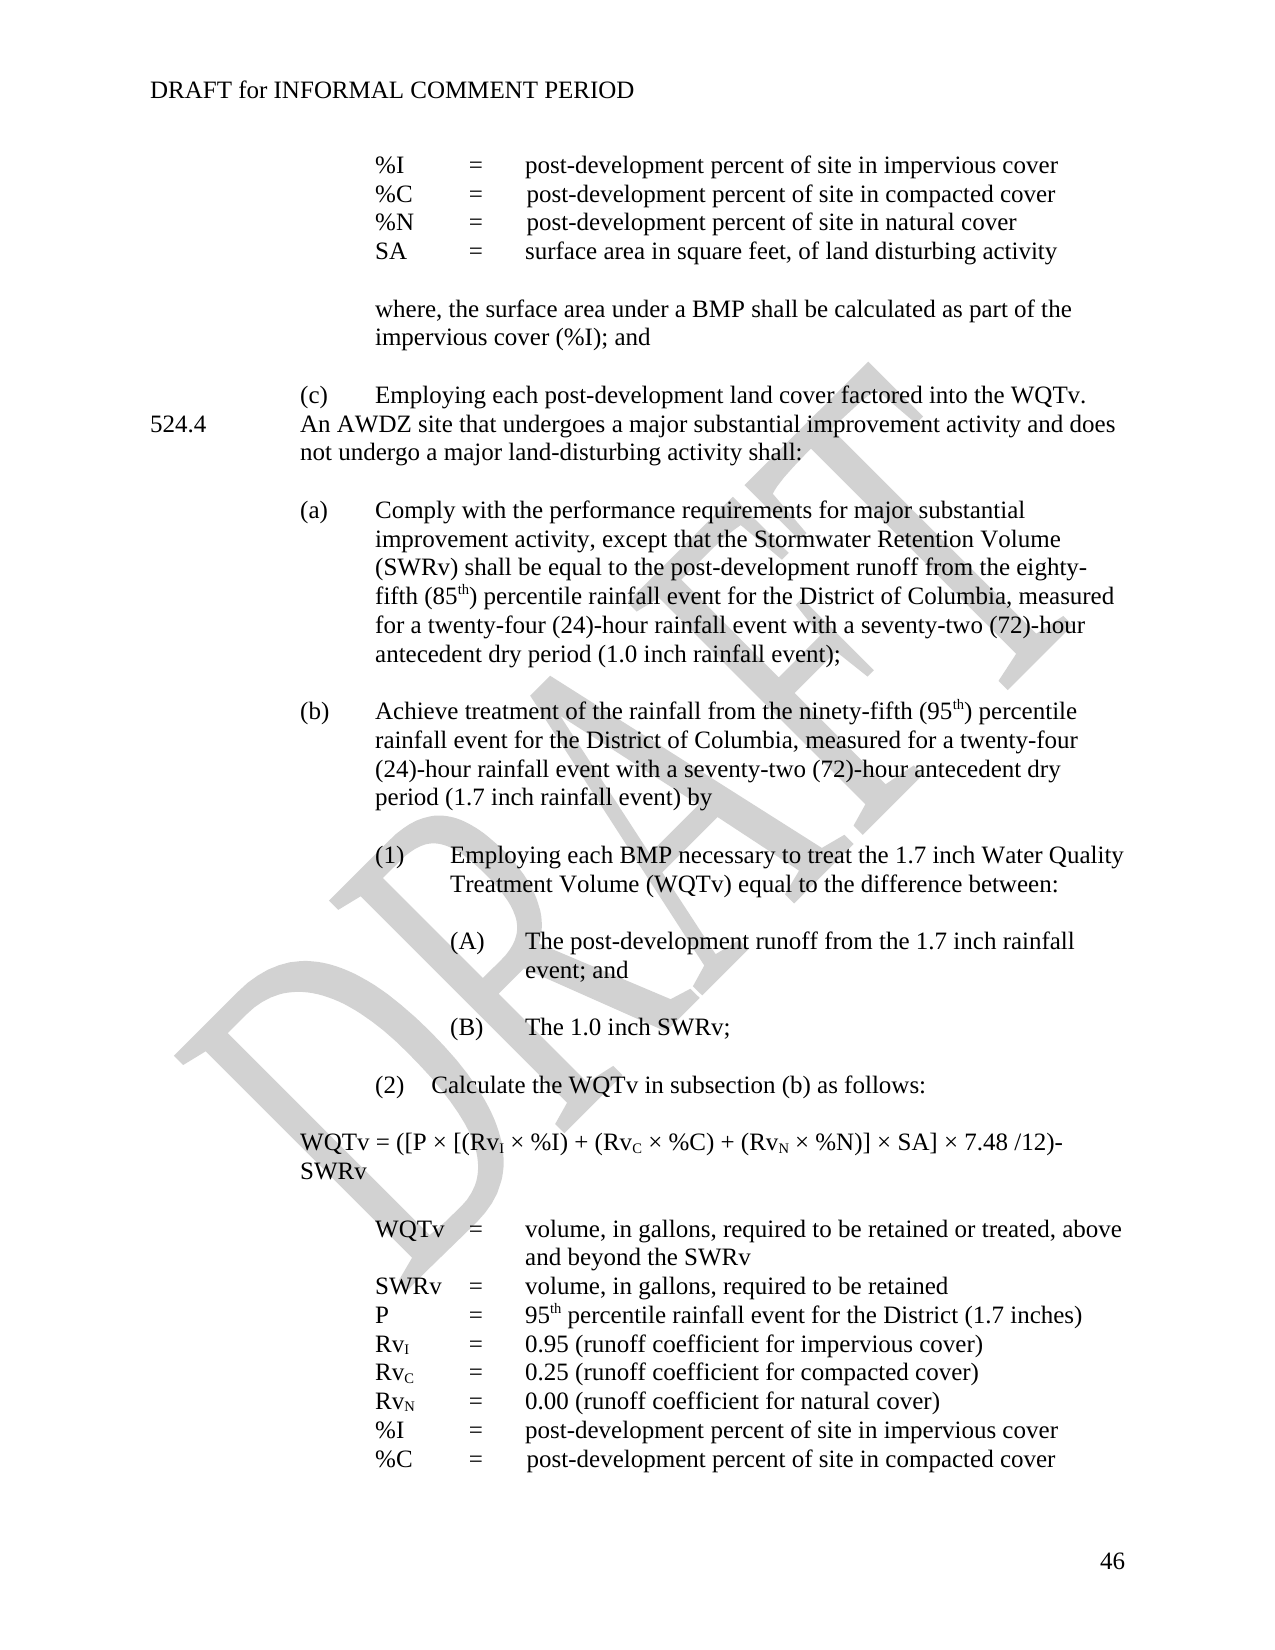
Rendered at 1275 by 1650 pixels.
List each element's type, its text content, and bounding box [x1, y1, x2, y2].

text 524.4 An AWDZ site that undergoes a major substantial improvement activity and does not undergo a major land-disturbing activity shall: [150, 409, 1125, 466]
text WQTv = volume, in gallons, required to be retained or treated, above and beyond the SWRv [375, 1214, 1125, 1271]
text P = 95th percentile rainfall event for the District (1.7 inches) [375, 1300, 1125, 1329]
text %C = post-development percent of site in compacted cover [150, 179, 1125, 207]
text where, the surface area under a BMP shall be calculated as part of the impervious cover (%I); and [375, 294, 1125, 351]
list The 1.0 inch SWRv; [450, 1012, 1125, 1041]
text %N = post-development percent of site in natural cover [150, 207, 1125, 236]
list Employing each post-development land cover factored into the WQTv. [300, 380, 1125, 409]
text %C = post-development percent of site in compacted cover [225, 1444, 1125, 1472]
text RvN = 0.00 (runoff coefficient for natural cover) [375, 1386, 1125, 1415]
text %I = post-development percent of site in impervious cover [225, 1415, 1125, 1444]
list Calculate the WQTv in subsection (b) as follows: [375, 1070, 1125, 1099]
list Employing each BMP necessary to treat the 1.7 inch Water Quality Treatment Volume (WQTv) equal to the difference between: [375, 840, 1125, 897]
text SA = surface area in square feet, of land disturbing activity [150, 236, 1125, 265]
text SWRv = volume, in gallons, required to be retained [375, 1271, 1125, 1300]
text RvC = 0.25 (runoff coefficient for compacted cover) [375, 1357, 1125, 1386]
list Achieve treatment of the rainfall from the ninety-fifth (95th) percentile rainfall event for the District of Columbia, measured for a twenty-four (24)-hour rainfall event with a seventy-two (72)-hour antecedent dry period (1.7 inch rainfall event) by [300, 696, 1125, 811]
list The post-development runoff from the 1.7 inch rainfall event; and [450, 926, 1125, 984]
text RvI = 0.95 (runoff coefficient for impervious cover) [375, 1329, 1125, 1357]
list Comply with the performance requirements for major substantial improvement activity, except that the Stormwater Retention Volume (SWRv) shall be equal to the post-development runoff from the eighty-fifth (85th) percentile rainfall event for the District of Columbia, measured for a twenty-four (24)-hour rainfall event with a seventy-two (72)-hour antecedent dry period (1.0 inch rainfall event); [300, 495, 1125, 667]
text WQTv = ([P × [(RvI × %I) + (RvC × %C) + (RvN × %N)] × SA] × 7.48 /12)-SWRv [300, 1127, 1125, 1185]
text %I = post-development percent of site in impervious cover [150, 150, 1125, 179]
